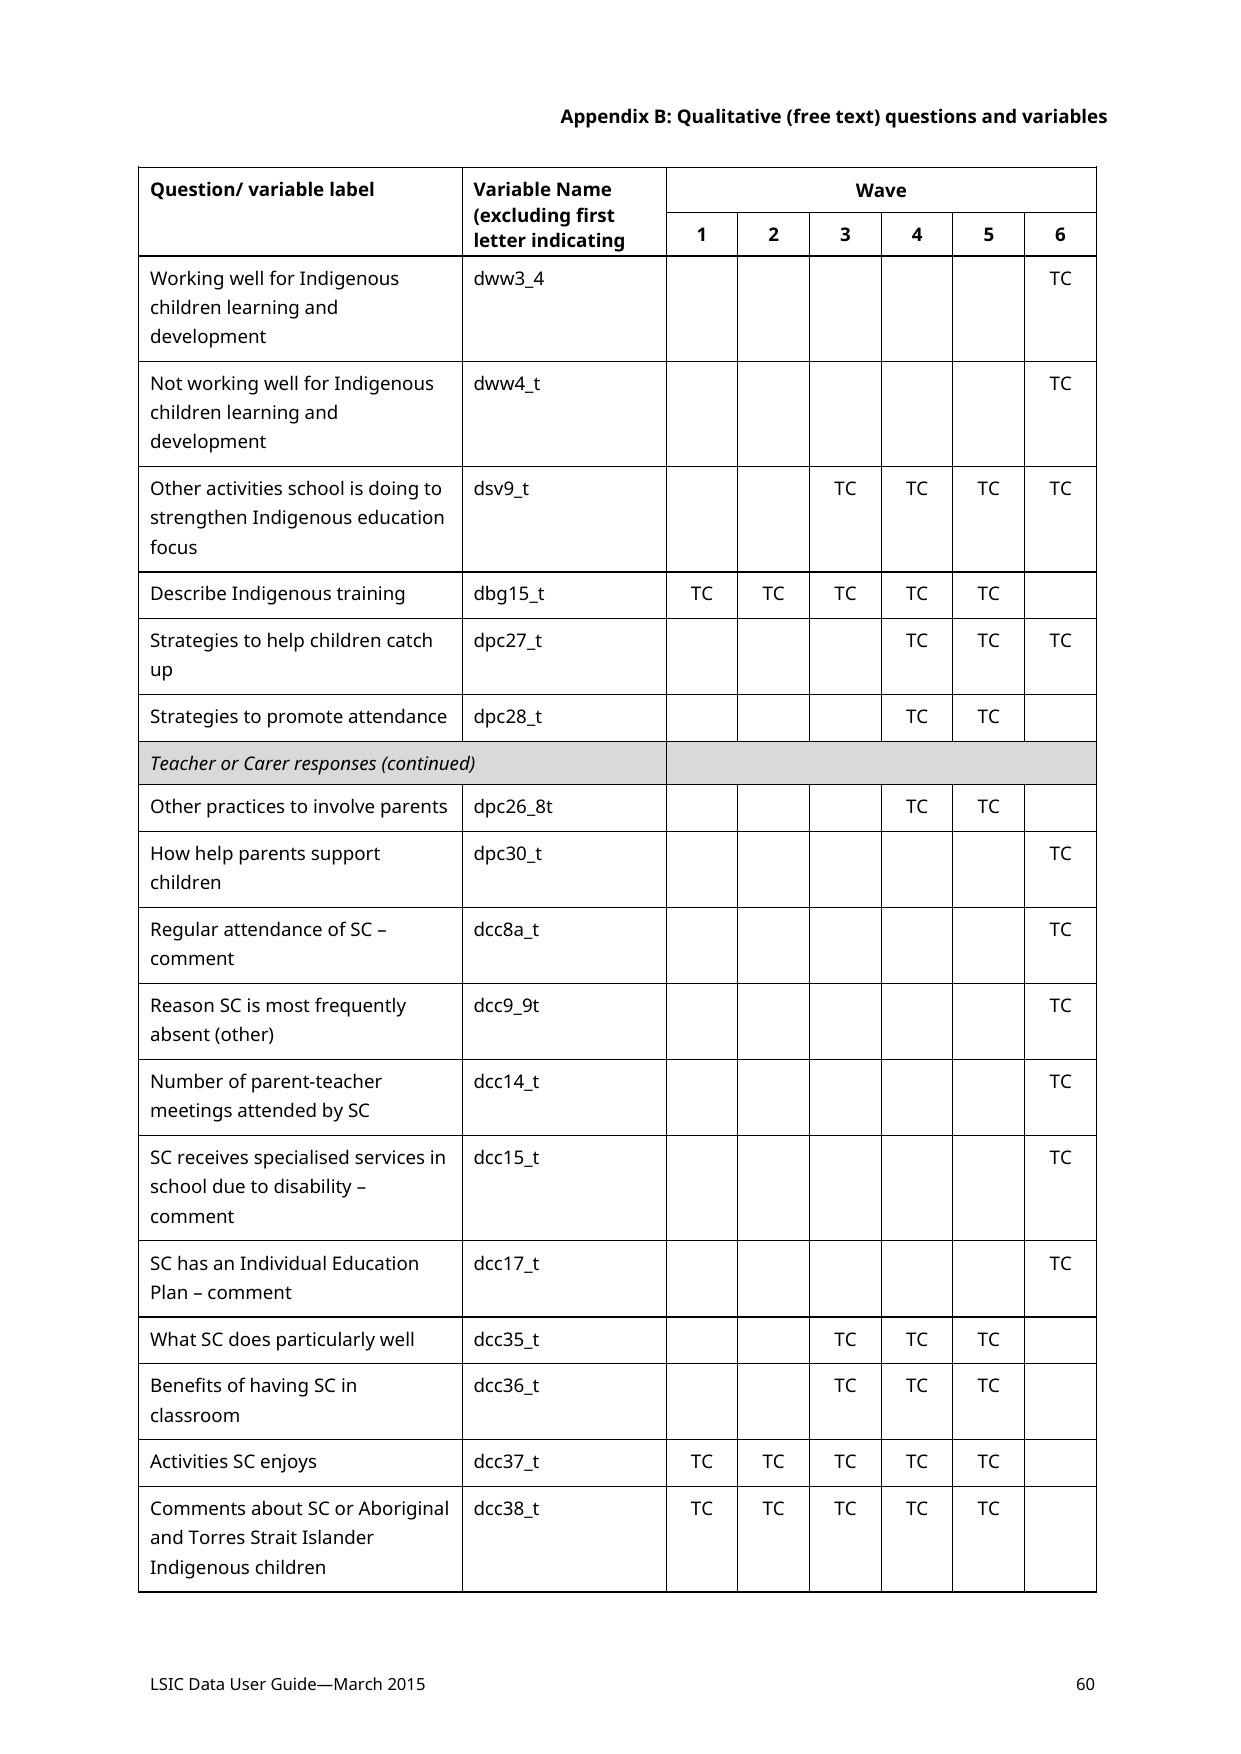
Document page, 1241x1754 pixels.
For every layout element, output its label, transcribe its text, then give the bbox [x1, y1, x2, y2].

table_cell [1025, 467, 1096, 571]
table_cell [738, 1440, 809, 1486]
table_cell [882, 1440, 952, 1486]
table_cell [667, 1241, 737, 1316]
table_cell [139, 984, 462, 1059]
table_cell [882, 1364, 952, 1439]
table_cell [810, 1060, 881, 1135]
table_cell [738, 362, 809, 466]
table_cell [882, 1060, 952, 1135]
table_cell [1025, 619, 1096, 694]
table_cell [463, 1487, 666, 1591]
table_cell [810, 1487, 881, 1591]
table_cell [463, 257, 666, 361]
table_header Variable Name (excluding first letter indicating wave) [463, 168, 666, 255]
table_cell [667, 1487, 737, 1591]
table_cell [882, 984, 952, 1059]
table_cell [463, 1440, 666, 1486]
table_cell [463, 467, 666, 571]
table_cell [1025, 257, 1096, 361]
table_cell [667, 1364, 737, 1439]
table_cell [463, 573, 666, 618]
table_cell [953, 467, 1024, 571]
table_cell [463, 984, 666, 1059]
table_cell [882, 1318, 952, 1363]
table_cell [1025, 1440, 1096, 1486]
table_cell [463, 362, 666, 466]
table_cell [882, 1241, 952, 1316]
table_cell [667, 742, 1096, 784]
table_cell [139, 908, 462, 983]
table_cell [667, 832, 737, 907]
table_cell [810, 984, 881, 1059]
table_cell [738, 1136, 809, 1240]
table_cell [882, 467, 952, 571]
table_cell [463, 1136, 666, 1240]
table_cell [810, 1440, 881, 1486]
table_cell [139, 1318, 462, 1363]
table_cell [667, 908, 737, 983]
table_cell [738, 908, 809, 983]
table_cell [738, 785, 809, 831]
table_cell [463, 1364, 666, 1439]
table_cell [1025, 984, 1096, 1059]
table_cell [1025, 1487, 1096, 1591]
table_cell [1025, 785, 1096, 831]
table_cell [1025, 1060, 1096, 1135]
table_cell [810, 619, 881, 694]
table_cell 3 [810, 213, 881, 255]
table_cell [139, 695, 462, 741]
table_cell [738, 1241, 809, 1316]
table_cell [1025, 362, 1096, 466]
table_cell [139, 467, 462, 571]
table_cell 1 [667, 213, 737, 255]
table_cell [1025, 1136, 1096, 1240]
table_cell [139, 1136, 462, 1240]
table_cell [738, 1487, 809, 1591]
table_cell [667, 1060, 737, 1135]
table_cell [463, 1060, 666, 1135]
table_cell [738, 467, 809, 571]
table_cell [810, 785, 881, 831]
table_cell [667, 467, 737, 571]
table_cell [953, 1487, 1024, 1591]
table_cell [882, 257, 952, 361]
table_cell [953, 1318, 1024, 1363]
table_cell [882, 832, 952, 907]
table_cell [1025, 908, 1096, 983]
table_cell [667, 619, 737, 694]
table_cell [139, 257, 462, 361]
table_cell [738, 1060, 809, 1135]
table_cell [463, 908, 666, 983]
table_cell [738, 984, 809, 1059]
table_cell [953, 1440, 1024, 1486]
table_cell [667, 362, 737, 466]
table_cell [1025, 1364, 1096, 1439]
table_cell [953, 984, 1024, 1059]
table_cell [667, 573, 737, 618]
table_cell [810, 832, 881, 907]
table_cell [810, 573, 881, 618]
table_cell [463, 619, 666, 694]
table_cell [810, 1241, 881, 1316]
table_header Wave [667, 168, 1096, 212]
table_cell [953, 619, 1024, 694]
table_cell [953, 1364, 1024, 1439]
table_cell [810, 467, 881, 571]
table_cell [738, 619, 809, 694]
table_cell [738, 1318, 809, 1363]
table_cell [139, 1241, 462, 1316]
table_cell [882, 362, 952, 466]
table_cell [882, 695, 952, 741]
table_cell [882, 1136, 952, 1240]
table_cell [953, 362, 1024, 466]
table_cell 6 [1025, 213, 1096, 255]
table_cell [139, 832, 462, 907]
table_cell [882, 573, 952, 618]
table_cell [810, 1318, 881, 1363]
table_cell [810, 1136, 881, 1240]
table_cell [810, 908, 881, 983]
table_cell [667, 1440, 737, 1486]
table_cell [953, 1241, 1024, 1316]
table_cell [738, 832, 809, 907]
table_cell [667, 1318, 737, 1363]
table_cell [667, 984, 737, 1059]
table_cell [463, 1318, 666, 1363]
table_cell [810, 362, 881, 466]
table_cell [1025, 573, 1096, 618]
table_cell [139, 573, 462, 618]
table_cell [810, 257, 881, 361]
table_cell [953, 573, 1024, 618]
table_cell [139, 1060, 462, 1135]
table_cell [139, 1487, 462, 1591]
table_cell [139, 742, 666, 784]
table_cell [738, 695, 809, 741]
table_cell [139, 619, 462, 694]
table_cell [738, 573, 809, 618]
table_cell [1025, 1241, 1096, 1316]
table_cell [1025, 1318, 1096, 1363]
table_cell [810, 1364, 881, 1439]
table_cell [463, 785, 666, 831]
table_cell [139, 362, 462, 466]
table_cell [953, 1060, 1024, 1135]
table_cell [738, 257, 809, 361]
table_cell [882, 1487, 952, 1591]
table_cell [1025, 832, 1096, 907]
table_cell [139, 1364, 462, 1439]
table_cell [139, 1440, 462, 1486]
table_header Question/ variable label [139, 168, 462, 255]
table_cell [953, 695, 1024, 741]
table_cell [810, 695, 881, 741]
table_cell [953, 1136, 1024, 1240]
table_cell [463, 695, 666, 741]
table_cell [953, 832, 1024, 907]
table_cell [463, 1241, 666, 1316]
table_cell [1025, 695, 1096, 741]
table_cell 5 [953, 213, 1024, 255]
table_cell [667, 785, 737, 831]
table_cell 4 [882, 213, 952, 255]
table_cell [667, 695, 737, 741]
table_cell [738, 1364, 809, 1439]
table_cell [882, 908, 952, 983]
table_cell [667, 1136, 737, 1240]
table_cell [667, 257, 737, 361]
table_cell 2 [738, 213, 809, 255]
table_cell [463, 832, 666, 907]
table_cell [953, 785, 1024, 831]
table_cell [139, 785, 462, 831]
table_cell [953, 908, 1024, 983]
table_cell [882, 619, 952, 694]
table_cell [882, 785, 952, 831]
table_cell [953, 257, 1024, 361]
